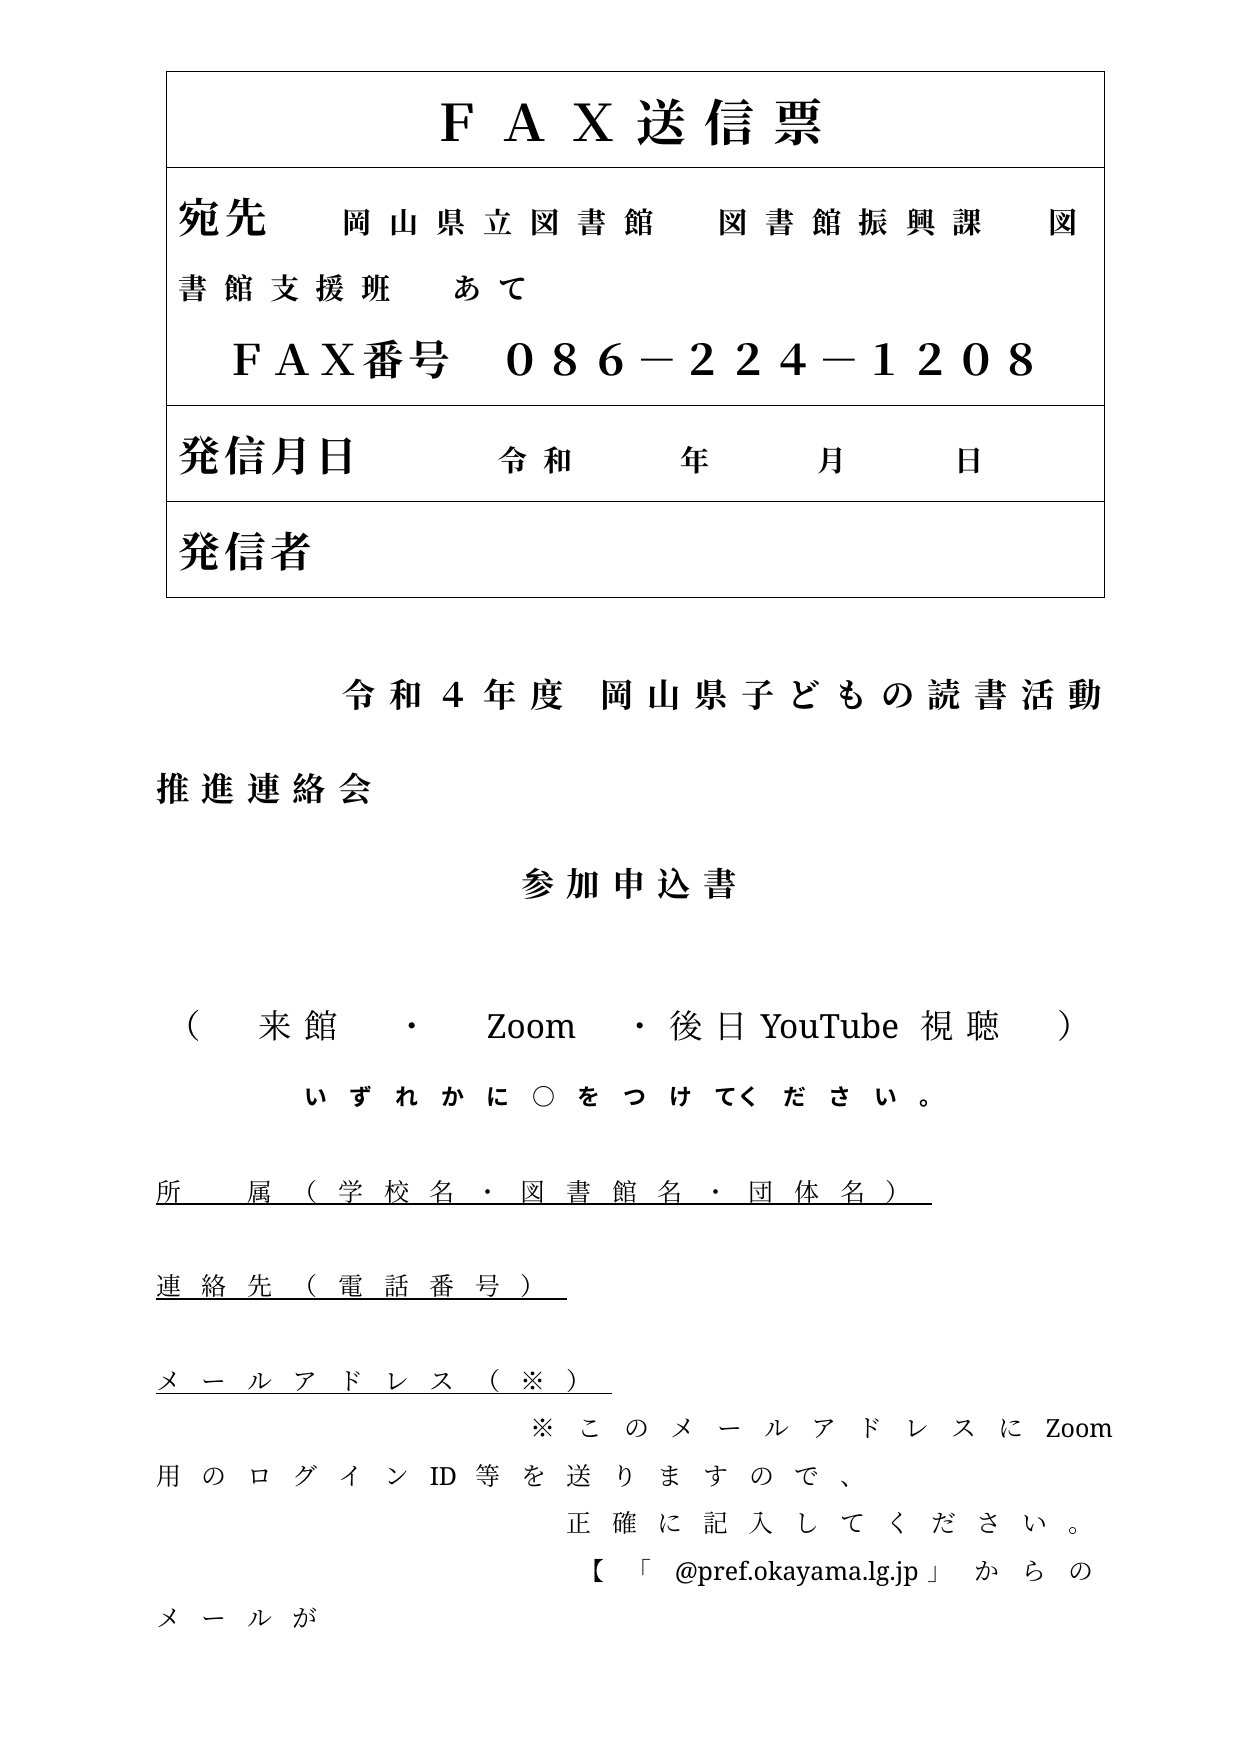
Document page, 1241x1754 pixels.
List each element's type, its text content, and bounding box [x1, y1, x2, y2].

table_cell 宛先 岡山県立図書館 図書館振興課 図書館支援班 あて ＦＡＸ番号 ０８６－２２４－１２０８ [167, 168, 1104, 405]
text ※このメールアドレスにZoom用のログインID等を送りますので、 [156, 1403, 1114, 1498]
text 【「@pref.okayama.lg.jp」からのメールが [156, 1546, 1114, 1641]
text いずれかに○をつけてください。 [156, 1072, 1114, 1119]
text （ 来館 ・ Zoom ・後日YouTube視聴 ） [156, 977, 1114, 1072]
text メールアドレス（※） [156, 1356, 1114, 1403]
table_header ＦＡＸ送信票 [167, 72, 1104, 167]
text 連絡先（電話番号） [156, 1261, 1114, 1309]
text 正確に記入してください。 [156, 1498, 1114, 1546]
table_cell 発信月日 令和 年 月 日 [167, 406, 1104, 501]
text 所 属（学校名・図書館名・団体名） [156, 1167, 1114, 1214]
text 令和４年度 岡山県子どもの読書活動推進連絡会 [156, 645, 1114, 835]
text 参加申込書 [156, 835, 1114, 929]
table_cell 発信者 [167, 502, 1104, 597]
